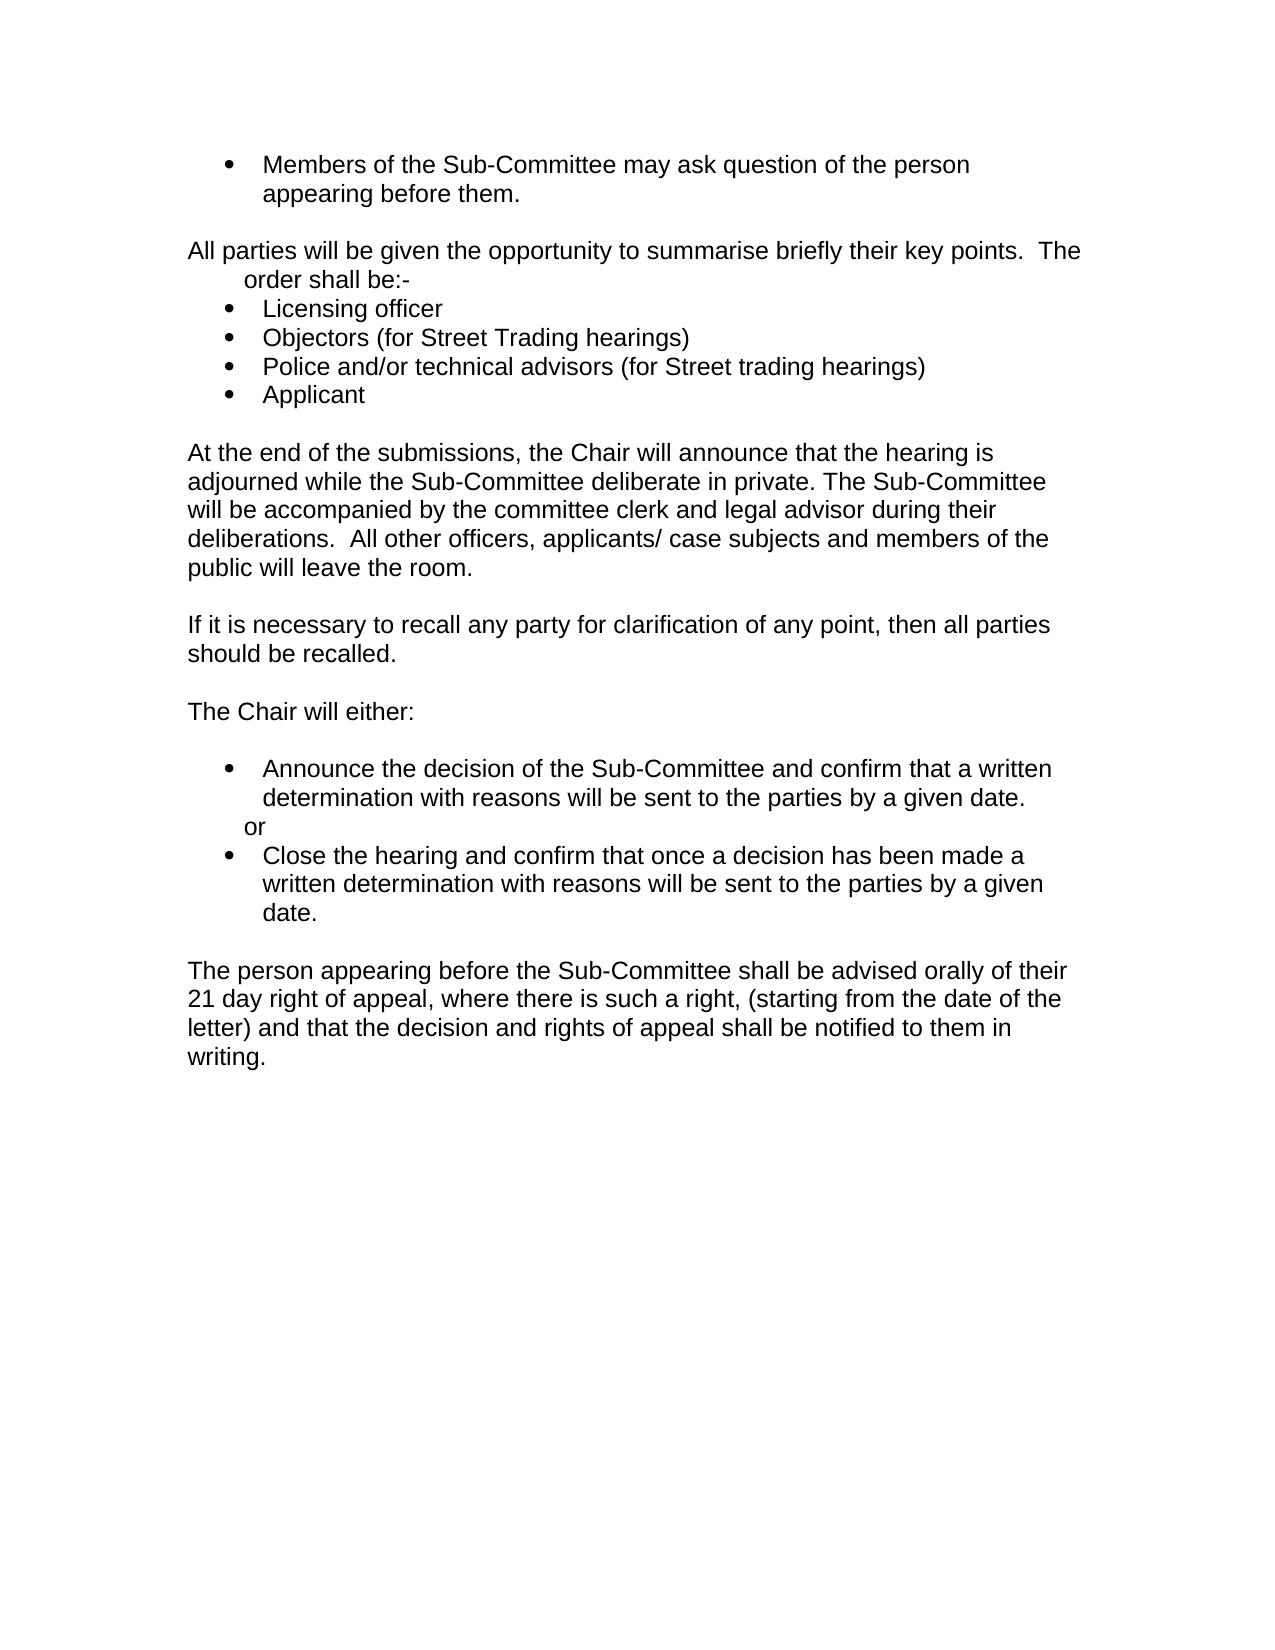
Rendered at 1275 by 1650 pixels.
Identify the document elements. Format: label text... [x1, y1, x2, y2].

list Objectors (for Street Trading hearings) [225, 323, 1088, 352]
list Applicant [225, 380, 1088, 409]
list Members of the Sub-Committee may ask question of the person appearing before them. [225, 150, 1088, 208]
list Licensing officer [225, 294, 1088, 323]
list Close the hearing and confirm that once a decision has been made a written determination with reasons will be sent to the parties by a given date. [225, 841, 1088, 927]
list Police and/or technical advisors (for Street trading hearings) [225, 352, 1088, 380]
text At the end of the submissions, the Chair will announce that the hearing is adjourned while the Sub-Committee deliberate in private. The Sub-Committee will be accompanied by the committee clerk and legal advisor during their deliberations. All other officers, applicants/ case subjects and members of the public will leave the room. [187, 438, 1088, 582]
text The person appearing before the Sub-Committee shall be advised orally of their 21 day right of appeal, where there is such a right, (starting from the date of the letter) and that the decision and rights of appeal shall be notified to them in writing. [187, 956, 1088, 1071]
list Announce the decision of the Sub-Committee and confirm that a written determination with reasons will be sent to the parties by a given date. [225, 754, 1088, 812]
text or [187, 812, 1088, 841]
text If it is necessary to recall any party for clarification of any point, then all parties should be recalled. [187, 611, 1088, 668]
text The Chair will either: [187, 697, 1088, 726]
text All parties will be given the opportunity to summarise briefly their key points. The order shall be:- [187, 236, 1088, 294]
